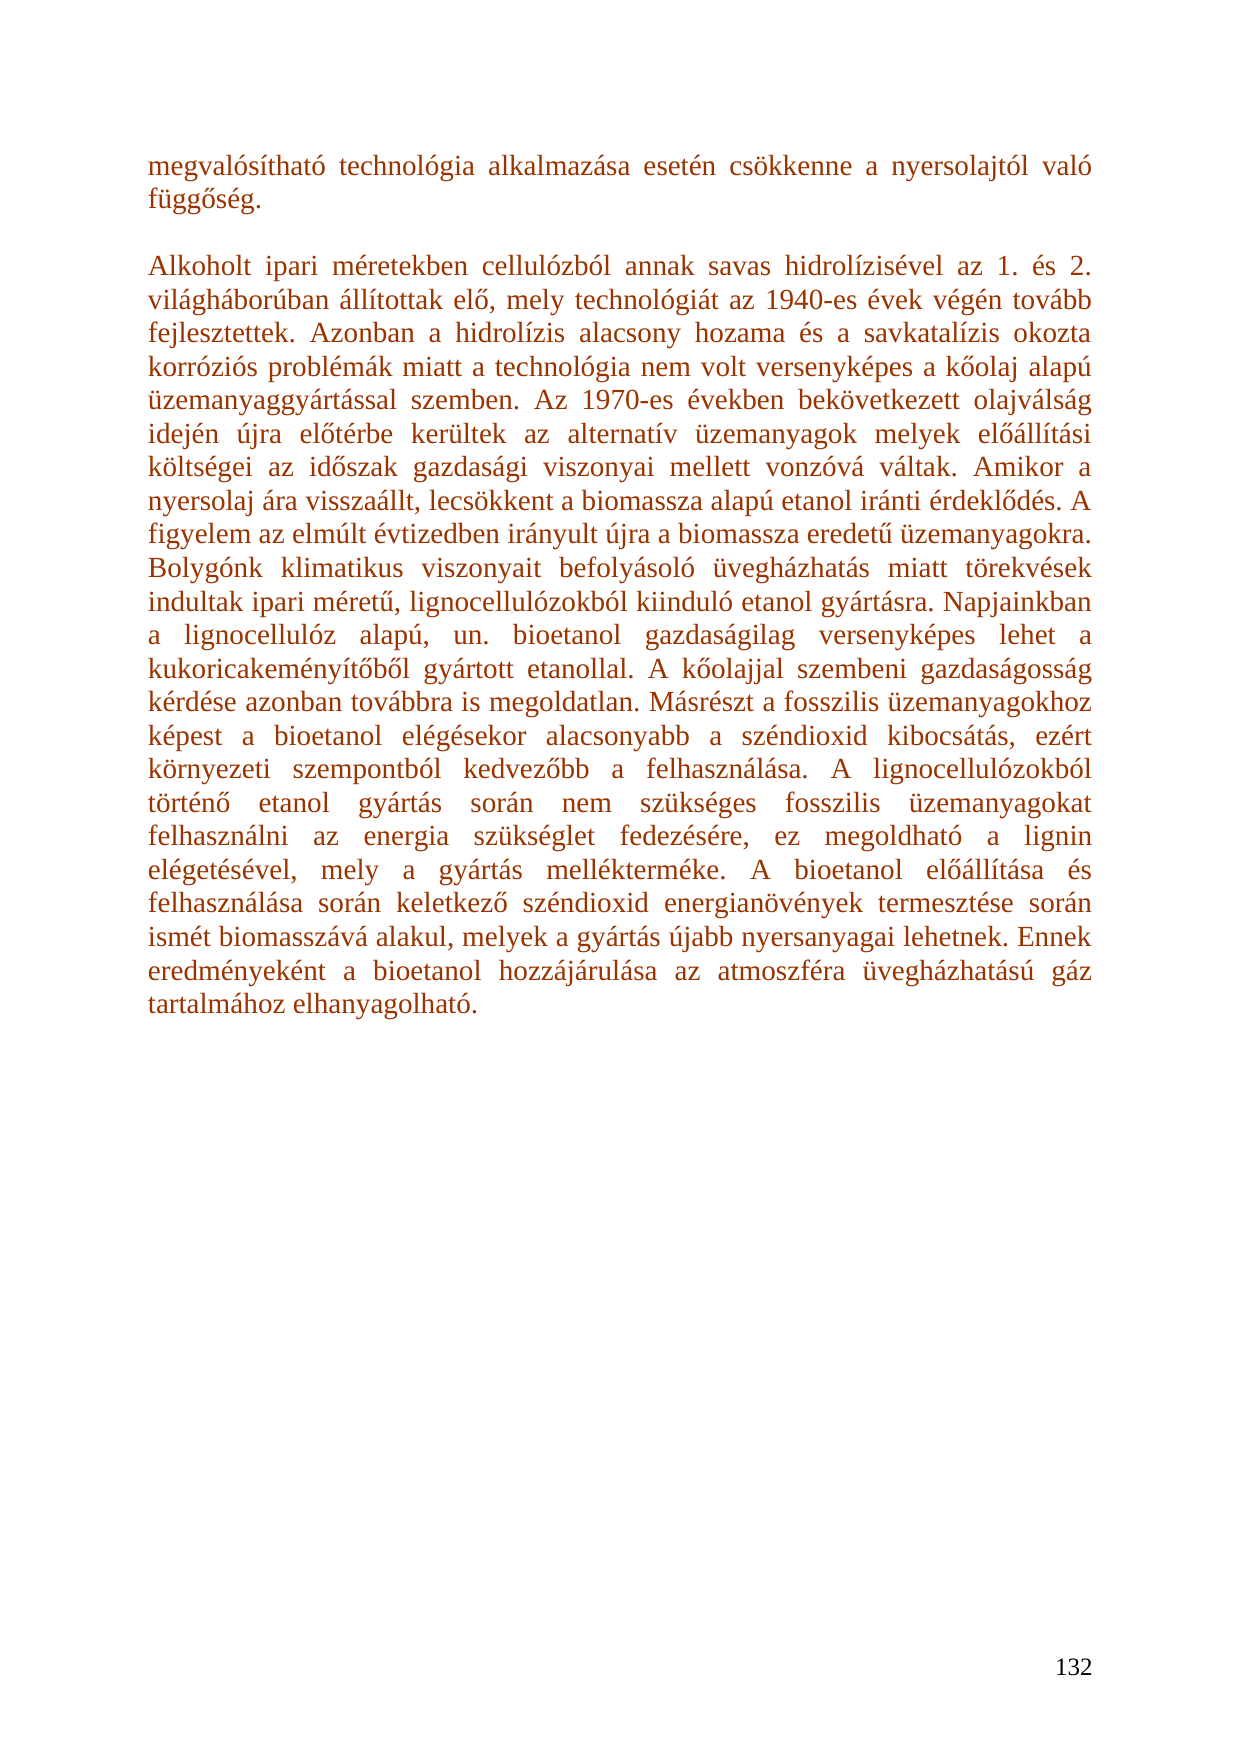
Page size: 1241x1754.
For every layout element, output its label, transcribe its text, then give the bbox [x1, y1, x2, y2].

text Alkoholt ipari méretekben cellulózból annak savas hidrolízisével az 1. és 2. világháborúban állítottak elő, mely technológiát az 1940-es évek végén tovább fejlesztettek. Azonban a hidrolízis alacsony hozama és a savkatalízis okozta korróziós problémák miatt a technológia nem volt versenyképes a kőolaj alapú üzemanyaggyártással szemben. Az 1970-es években bekövetkezett olajválság idején újra előtérbe kerültek az alternatív üzemanyagok melyek előállítási költségei az időszak gazdasági viszonyai mellett vonzóvá váltak. Amikor a nyersolaj ára visszaállt, lecsökkent a biomassza alapú etanol iránti érdeklődés. A figyelem az elmúlt évtizedben irányult újra a biomassza eredetű üzemanyagokra. Bolygónk klimatikus viszonyait befolyásoló üvegházhatás miatt törekvések indultak ipari méretű, lignocellulózokból kiinduló etanol gyártásra. Napjainkban a lignocellulóz alapú, un. bioetanol gazdaságilag versenyképes lehet a kukoricakeményítőből gyártott etanollal. A kőolajjal szembeni gazdaságosság kérdése azonban továbbra is megoldatlan. Másrészt a fosszilis üzemanyagokhoz képest a bioetanol elégésekor alacsonyabb a széndioxid kibocsátás, ezért környezeti szempontból kedvezőbb a felhasználása. A lignocellulózokból történő etanol gyártás során nem szükséges fosszilis üzemanyagokat felhasználni az energia szükséglet fedezésére, ez megoldható a lignin elégetésével, mely a gyártás mellékterméke. A bioetanol előállítása és felhasználása során keletkező széndioxid energianövények termesztése során ismét biomasszává alakul, melyek a gyártás újabb nyersanyagai lehetnek. Ennek eredményeként a bioetanol hozzájárulása az atmoszféra üvegházhatású gáz tartalmához elhanyagolható. [148, 248, 1093, 1020]
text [148, 148, 1093, 215]
